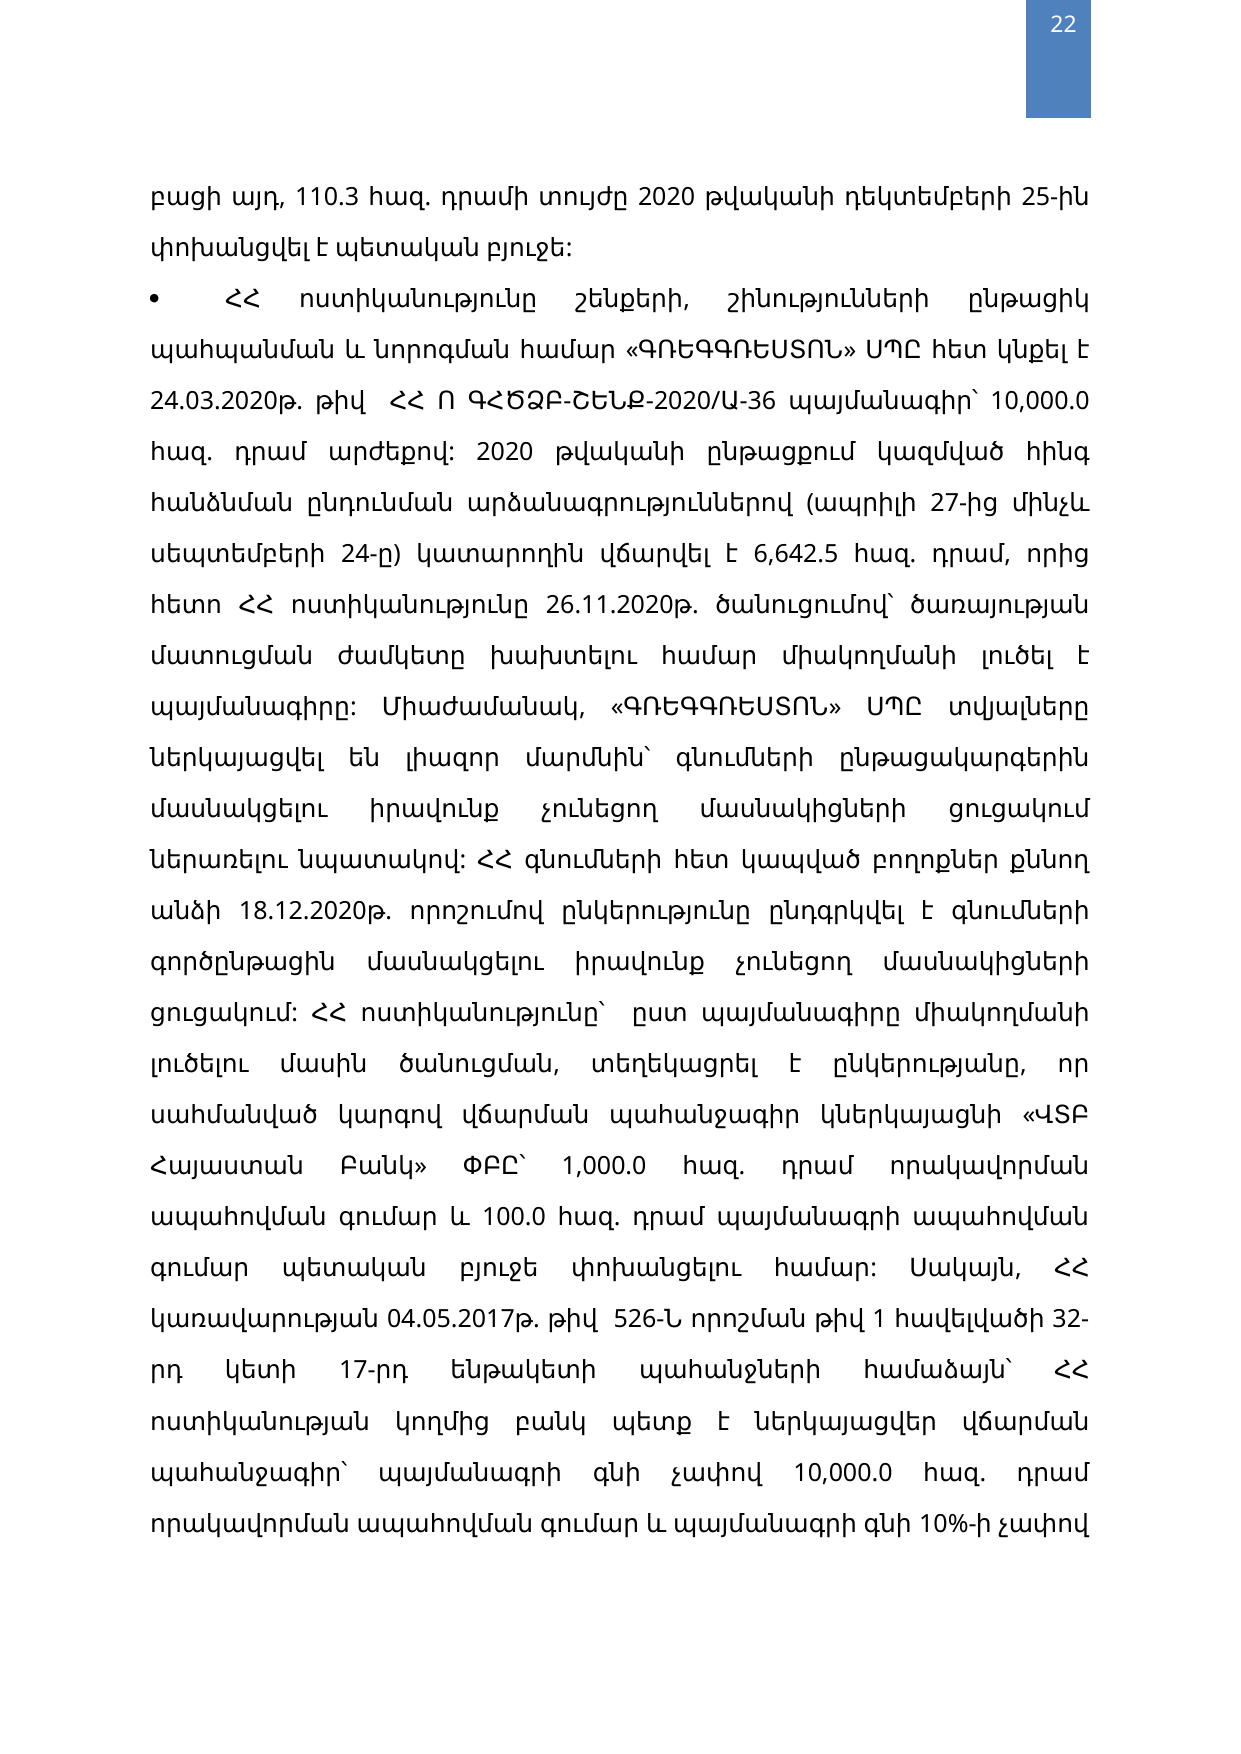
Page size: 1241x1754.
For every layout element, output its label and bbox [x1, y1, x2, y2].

list [150, 280, 1090, 1539]
list [150, 178, 1090, 263]
